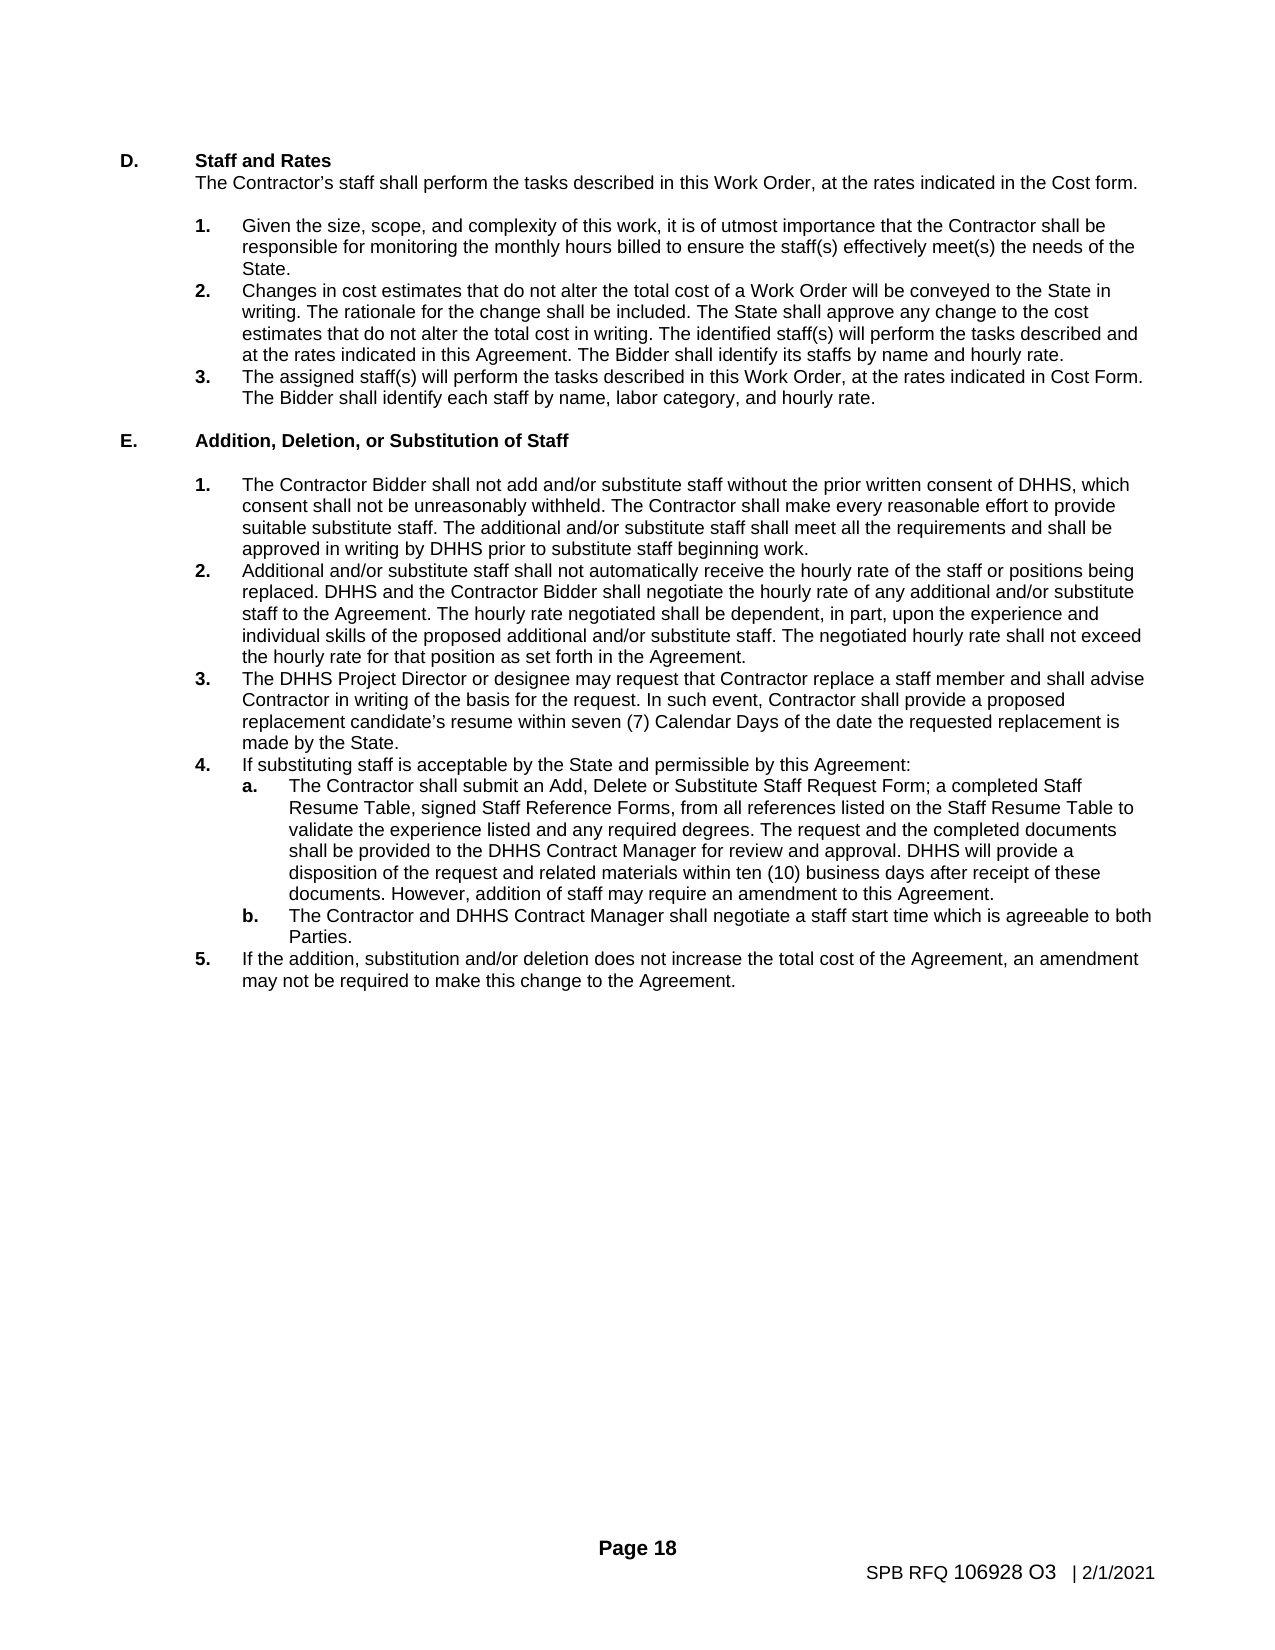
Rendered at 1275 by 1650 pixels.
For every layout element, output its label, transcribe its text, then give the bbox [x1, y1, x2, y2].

text The Contractor shall submit an Add, Delete or Substitute Staff Request Form; a completed Staff Resume Table, signed Staff Reference Forms, from all references listed on the Staff Resume Table to validate the experience listed and any required degrees. The request and the completed documents shall be provided to the DHHS Contract Manager for review and approval. DHHS will provide a disposition of the request and related materials within ten (10) business days after receipt of these documents. However, addition of staff may require an amendment to this Agreement. [242, 775, 1155, 905]
text Given the size, scope, and complexity of this work, it is of utmost importance that the Contractor shall be responsible for monitoring the monthly hours billed to ensure the staff(s) effectively meet(s) the needs of the State. [195, 215, 1155, 279]
text If substituting staff is acceptable by the State and permissible by this Agreement: [195, 754, 1155, 775]
text The DHHS Project Director or designee may request that Contractor replace a staff member and shall advise Contractor in writing of the basis for the request. In such event, Contractor shall provide a proposed replacement candidate’s resume within seven (7) Calendar Days of the date the requested replacement is made by the State. [195, 667, 1155, 754]
text The assigned staff(s) will perform the tasks described in this Work Order, at the rates indicated in Cost Form. The Bidder shall identify each staff by name, labor category, and hourly rate. [195, 366, 1155, 409]
text Changes in cost estimates that do not alter the total cost of a Work Order will be conveyed to the State in writing. The rationale for the change shall be included. The State shall approve any change to the cost estimates that do not alter the total cost in writing. The identified staff(s) will perform the tasks described and at the rates indicated in this Agreement. The Bidder shall identify its staffs by name and hourly rate. [195, 279, 1155, 366]
text The Contractor Bidder shall not add and/or substitute staff without the prior written consent of DHHS, which consent shall not be unreasonably withheld. The Contractor shall make every reasonable effort to provide suitable substitute staff. The additional and/or substitute staff shall meet all the requirements and shall be approved in writing by DHHS prior to substitute staff beginning work. [195, 473, 1155, 560]
text Additional and/or substitute staff shall not automatically receive the hourly rate of the staff or positions being replaced. DHHS and the Contractor Bidder shall negotiate the hourly rate of any additional and/or substitute staff to the Agreement. The hourly rate negotiated shall be dependent, in part, upon the experience and individual skills of the proposed additional and/or substitute staff. The negotiated hourly rate shall not exceed the hourly rate for that position as set forth in the Agreement. [195, 560, 1155, 667]
text If the addition, substitution and/or deletion does not increase the total cost of the Agreement, an amendment may not be required to make this change to the Agreement. [195, 948, 1155, 991]
text The Contractor and DHHS Contract Manager shall negotiate a staff start time which is agreeable to both Parties. [242, 905, 1155, 948]
text Staff and Rates [120, 150, 1155, 172]
text The Contractor’s staff shall perform the tasks described in this Work Order, at the rates indicated in the Cost form. [195, 172, 1155, 193]
text Addition, Deletion, or Substitution of Staff [120, 430, 1155, 452]
